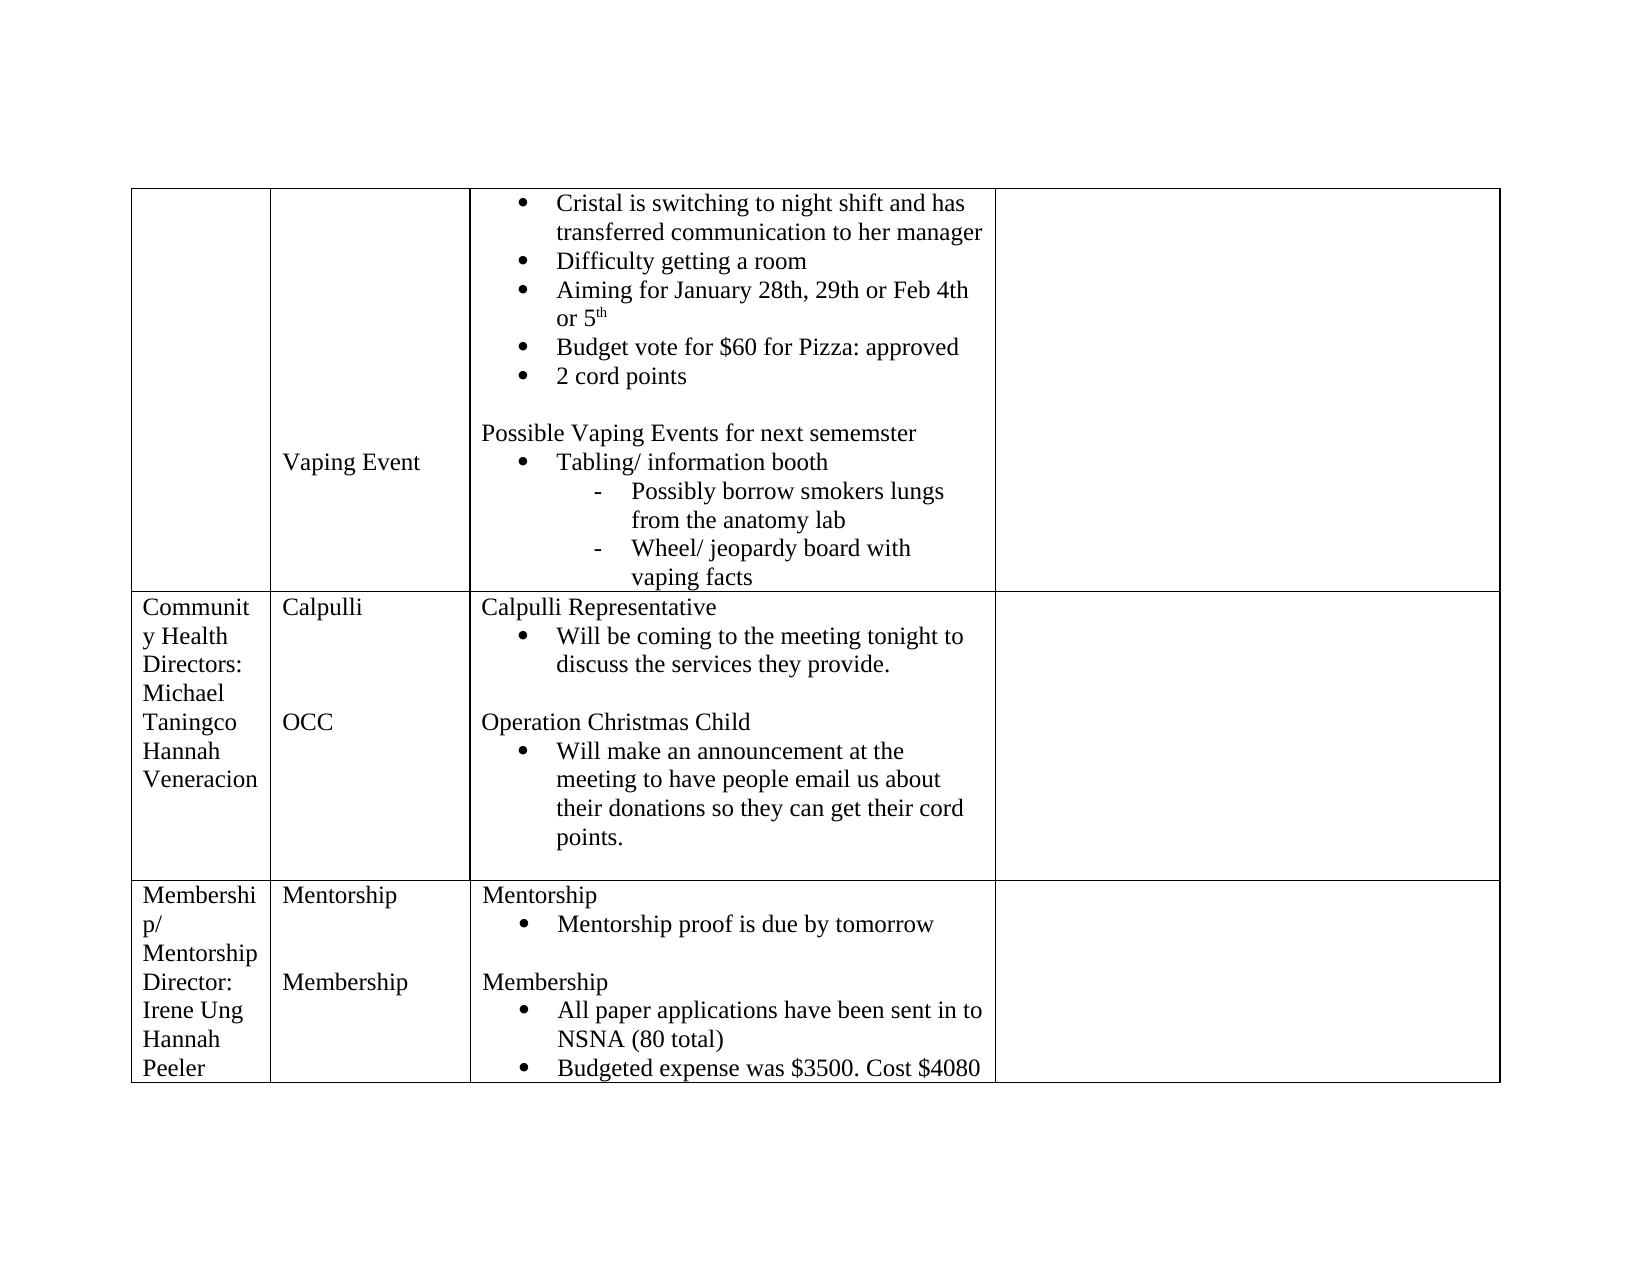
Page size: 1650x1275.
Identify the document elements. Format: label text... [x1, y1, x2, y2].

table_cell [132, 881, 270, 1082]
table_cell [996, 189, 1499, 591]
table_cell Calpulli Representative Will be coming to the meeting tonight to discuss the services they provide. Operation Christmas Child Will make an announcement at the meeting to have people email us about their donations so they can get their cord points. [471, 592, 995, 879]
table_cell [471, 881, 995, 1082]
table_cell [471, 189, 995, 591]
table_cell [271, 189, 469, 591]
table_cell Calpulli OCC [271, 592, 469, 879]
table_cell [132, 189, 270, 591]
table_cell [996, 881, 1499, 1082]
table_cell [271, 881, 470, 1082]
table_cell Community Health Directors: Michael Taningco Hannah Veneracion [132, 592, 270, 879]
table_cell [996, 592, 1499, 879]
